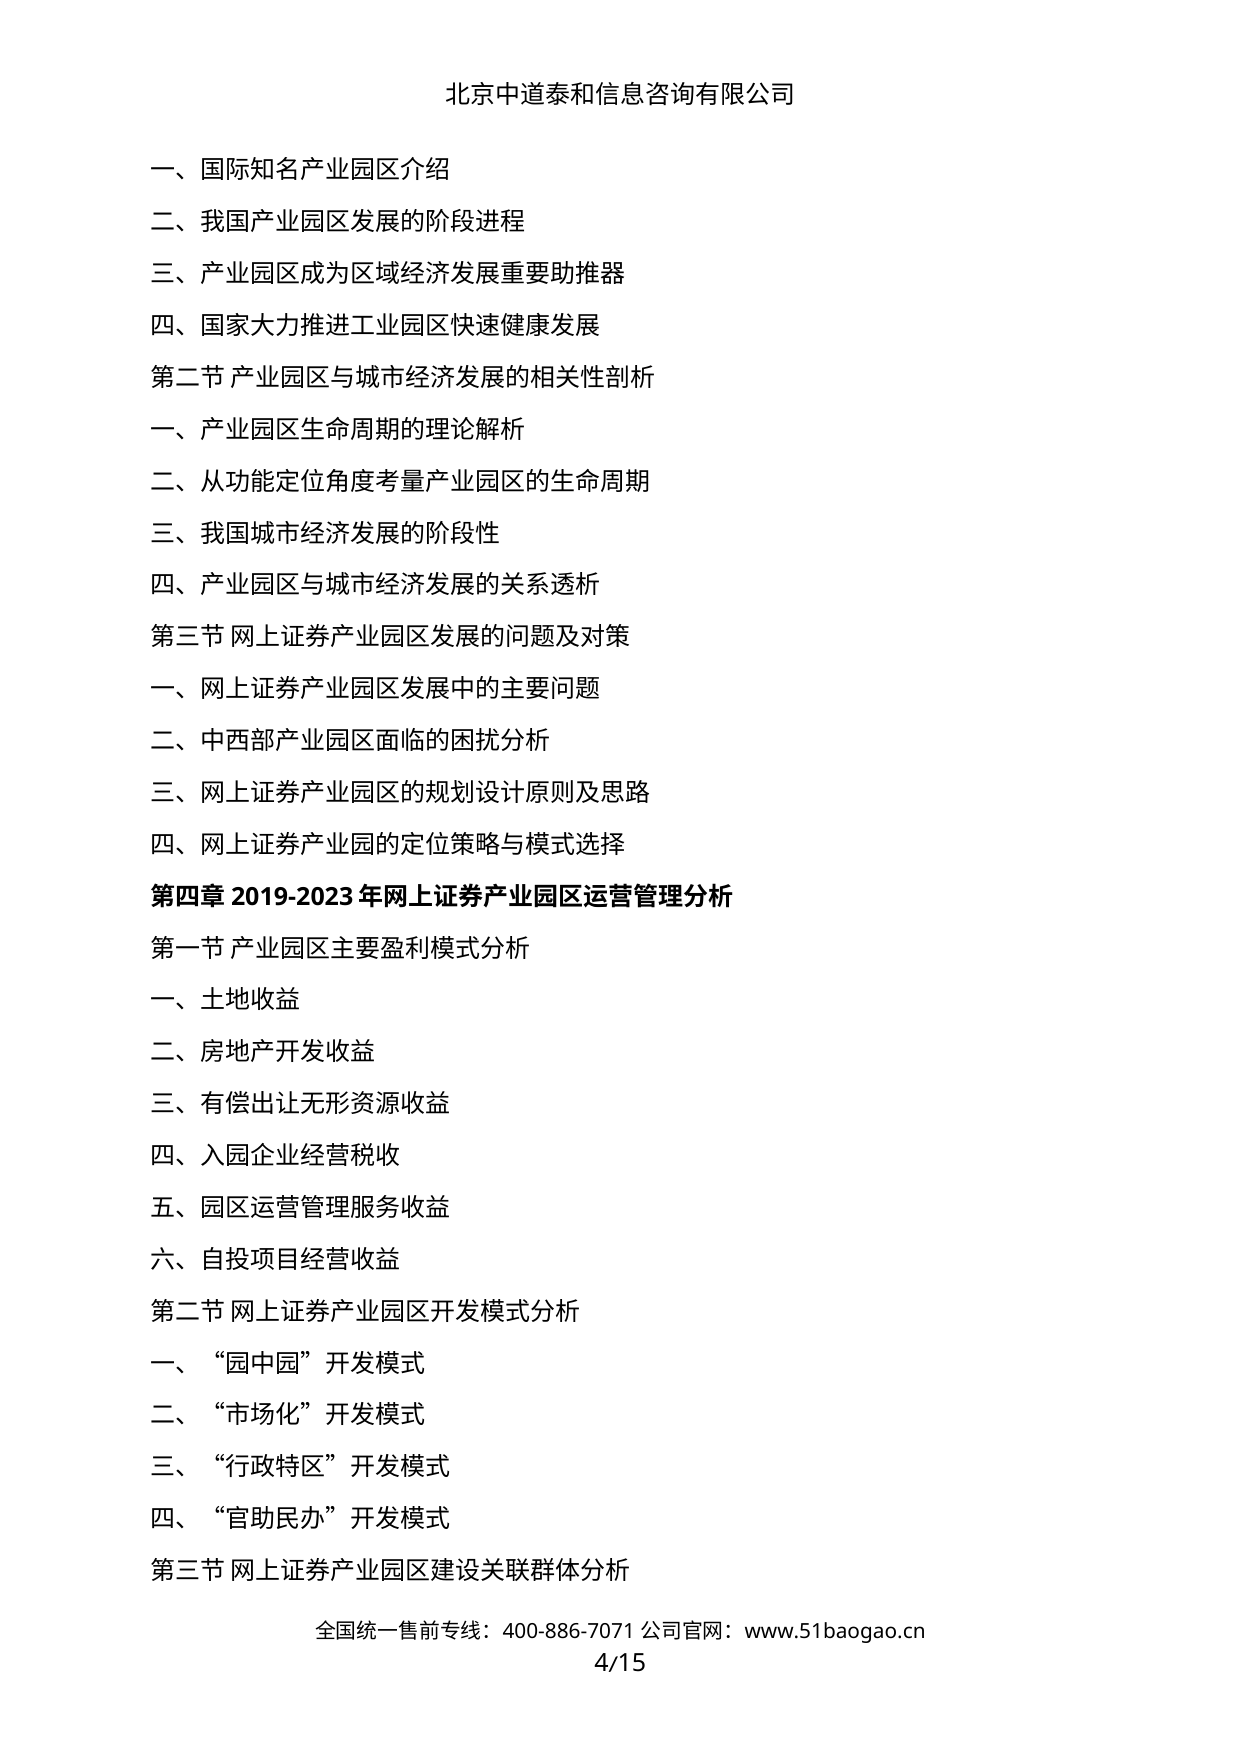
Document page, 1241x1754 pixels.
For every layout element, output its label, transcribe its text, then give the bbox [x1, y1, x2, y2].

text 三、我国城市经济发展的阶段性 [150, 513, 1090, 549]
text 二、房地产开发收益 [150, 1032, 1090, 1068]
text 第三节 网上证券产业园区发展的问题及对策 [150, 617, 1090, 653]
text 四、入园企业经营税收 [150, 1136, 1090, 1172]
text 四、“官助民办”开发模式 [150, 1499, 1090, 1535]
text 三、网上证券产业园区的规划设计原则及思路 [150, 772, 1090, 809]
text 三、“行政特区”开发模式 [150, 1447, 1090, 1483]
text 四、产业园区与城市经济发展的关系透析 [150, 565, 1090, 601]
text 五、园区运营管理服务收益 [150, 1187, 1090, 1224]
text 一、网上证券产业园区发展中的主要问题 [150, 669, 1090, 705]
text 第三节 网上证券产业园区建设关联群体分析 [150, 1551, 1090, 1587]
text 一、国际知名产业园区介绍 [150, 150, 1090, 186]
text 一、产业园区生命周期的理论解析 [150, 409, 1090, 446]
text 一、土地收益 [150, 980, 1090, 1016]
text 六、自投项目经营收益 [150, 1239, 1090, 1276]
text 一、“园中园”开发模式 [150, 1343, 1090, 1379]
text 二、从功能定位角度考量产业园区的生命周期 [150, 461, 1090, 497]
text 第二节 网上证券产业园区开发模式分析 [150, 1291, 1090, 1327]
text 二、中西部产业园区面临的困扰分析 [150, 721, 1090, 757]
text 二、我国产业园区发展的阶段进程 [150, 202, 1090, 238]
text 四、网上证券产业园的定位策略与模式选择 [150, 824, 1090, 861]
text 三、产业园区成为区域经济发展重要助推器 [150, 254, 1090, 290]
text 第四章 2019-2023年网上证券产业园区运营管理分析 [150, 876, 1090, 912]
text 第一节 产业园区主要盈利模式分析 [150, 928, 1090, 964]
text 二、“市场化”开发模式 [150, 1395, 1090, 1431]
text 四、国家大力推进工业园区快速健康发展 [150, 306, 1090, 342]
text 第二节 产业园区与城市经济发展的相关性剖析 [150, 357, 1090, 394]
text 三、有偿出让无形资源收益 [150, 1084, 1090, 1120]
